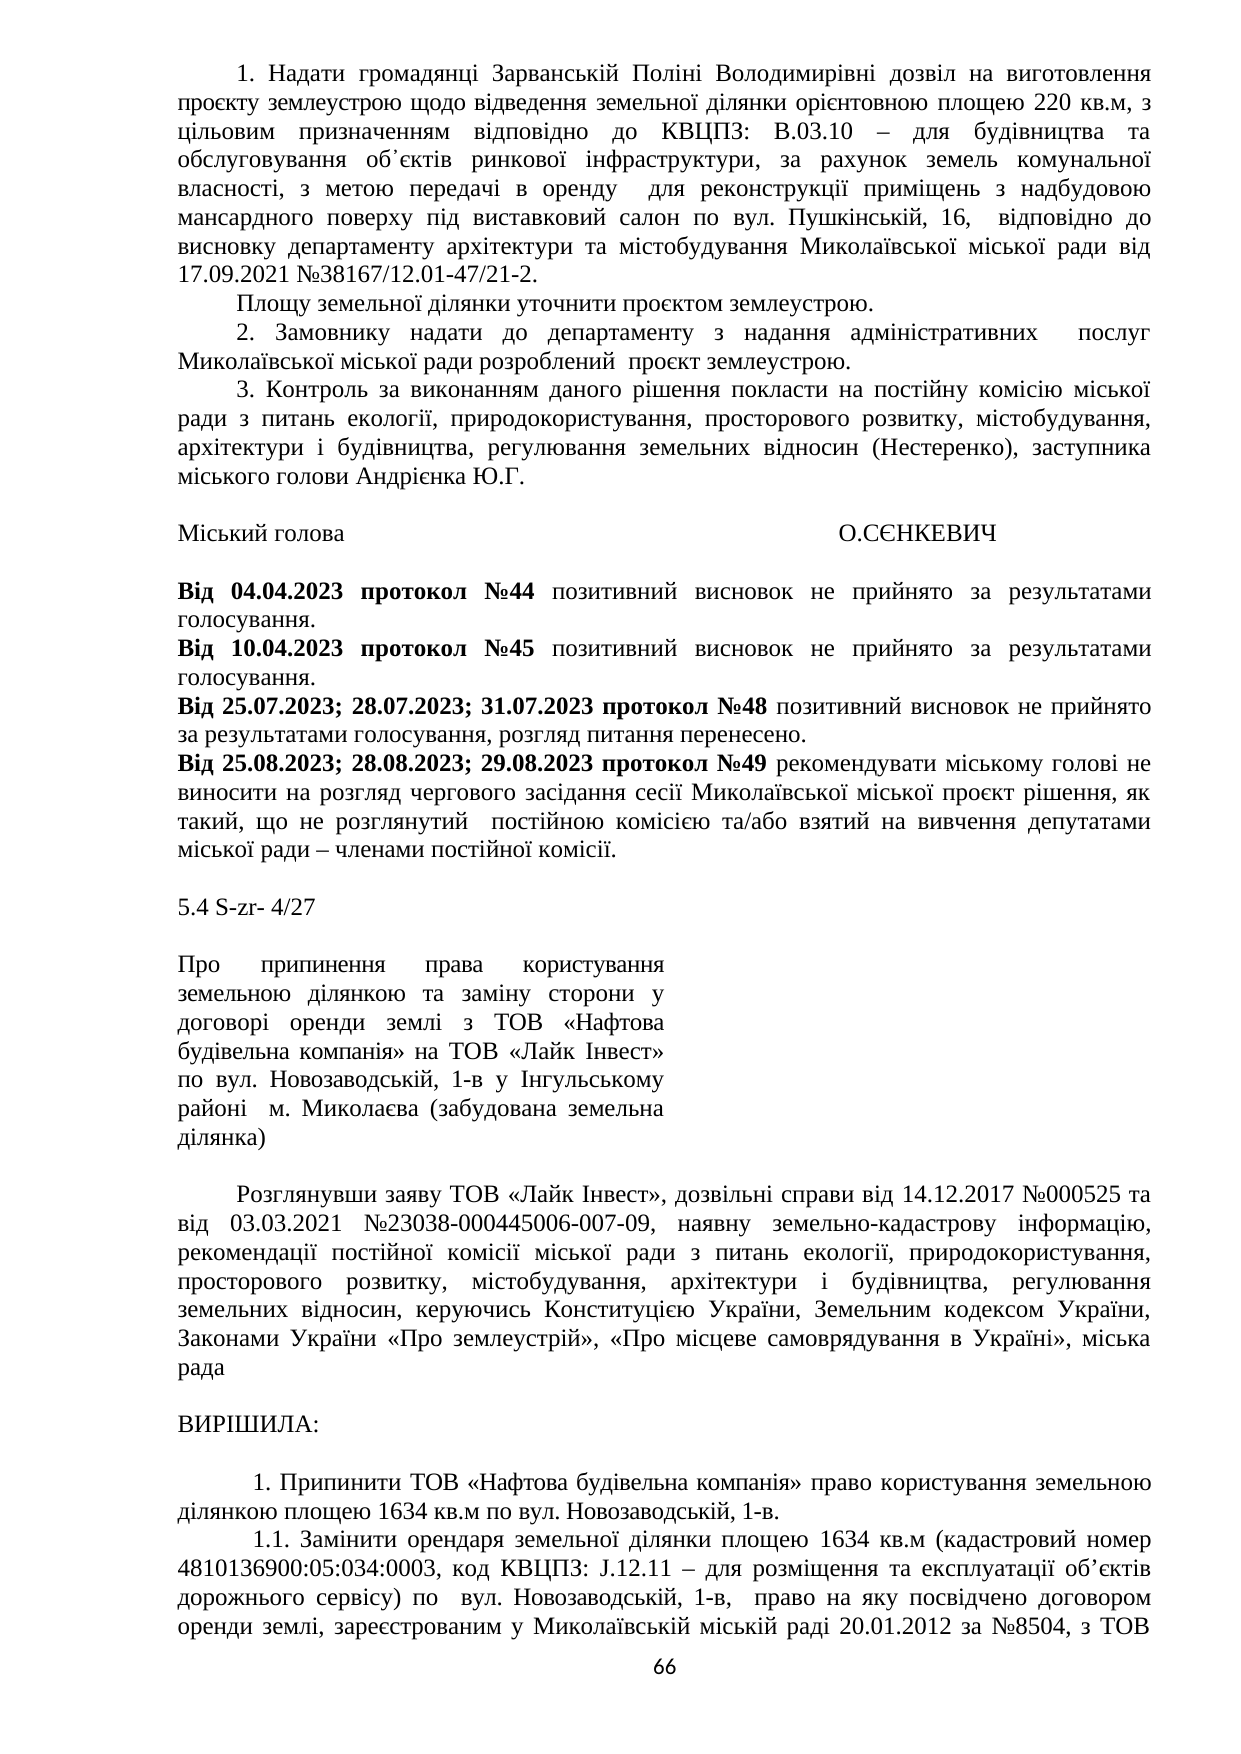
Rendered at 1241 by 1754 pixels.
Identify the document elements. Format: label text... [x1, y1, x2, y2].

text Міський голова О.СЄНКЕВИЧ [140, 518, 1152, 547]
text 5.4 S-zr- 4/27 [177, 892, 984, 921]
text 1. Припинити ТОВ «Нафтова будівельна компанія» право користування земельною ділянкою площею 1634 кв.м по вул. Новозаводській, 1-в. [177, 1467, 1152, 1524]
text Площу земельної ділянки уточнити проєктом землеустрою. [177, 288, 1152, 317]
text Від 10.04.2023 протокол №45 позитивний висновок не прийнято за результатами голосування. [177, 633, 1152, 691]
text Від 25.07.2023; 28.07.2023; 31.07.2023 протокол №48 позитивний висновок не прийнято за результатами голосування, розгляд питання перенесено. [177, 691, 1152, 748]
text 1. Надати громадянці Зарванській Поліні Володимирівні дозвіл на виготовлення проєкту землеустрою щодо відведення земельної ділянки орієнтовною площею 220 кв.м, з цільовим призначенням відповідно до КВЦПЗ: В.03.10 – для будівництва та обслуговування об᾽єктів ринкової інфраструктури, за рахунок земель комунальної власності, з метою передачі в оренду для реконструкції приміщень з надбудовою мансардного поверху під виставковий салон по вул. Пушкінській, 16, відповідно до висновку департаменту архітектури та містобудування Миколаївської міської ради від 17.09.2021 №38167/12.01-47/21-2. [177, 58, 1152, 288]
text Про припинення права користування земельною ділянкою та заміну сторони у договорі оренди землі з ТОВ «Нафтова будівельна компанія» на ТОВ «Лайк Інвест» по вул. Новозаводській, 1-в у Інгульському районі м. Миколаєва (забудована земельна ділянка) [177, 949, 664, 1151]
text ВИРІШИЛА: [177, 1409, 1152, 1438]
text Розглянувши заяву ТОВ «Лайк Інвест», дозвільні справи від 14.12.2017 №000525 та від 03.03.2021 №23038-000445006-007-09, наявну земельно-кадастрову інформацію, рекомендації постійної комісії міської ради з питань екології, природокористування, просторового розвитку, містобудування, архітектури і будівництва, регулювання земельних відносин, керуючись Конституцією України, Земельним кодексом України, Законами України «Про землеустрій», «Про місцеве самоврядування в Україні», міська рада [177, 1179, 1152, 1381]
text 2. Замовнику надати до департаменту з надання адміністративних послуг Миколаївської міської ради розроблений проєкт землеустрою. [177, 317, 1152, 374]
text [177, 1524, 1152, 1639]
text Від 04.04.2023 протокол №44 позитивний висновок не прийнято за результатами голосування. [177, 576, 1152, 633]
text 3. Контроль за виконанням даного рішення покласти на постійну комісію міської ради з питань екології, природокористування, просторового розвитку, містобудування, архітектури і будівництва, регулювання земельних відносин (Нестеренко), заступника міського голови Андрієнка Ю.Г. [177, 374, 1152, 489]
text Від 25.08.2023; 28.08.2023; 29.08.2023 протокол №49 рекомендувати міському голові не виносити на розгляд чергового засідання сесії Миколаївської міської проєкт рішення, як такий, що не розглянутий постійною комісією та/або взятий на вивчення депутатами міської ради – членами постійної комісії. [177, 748, 1152, 863]
